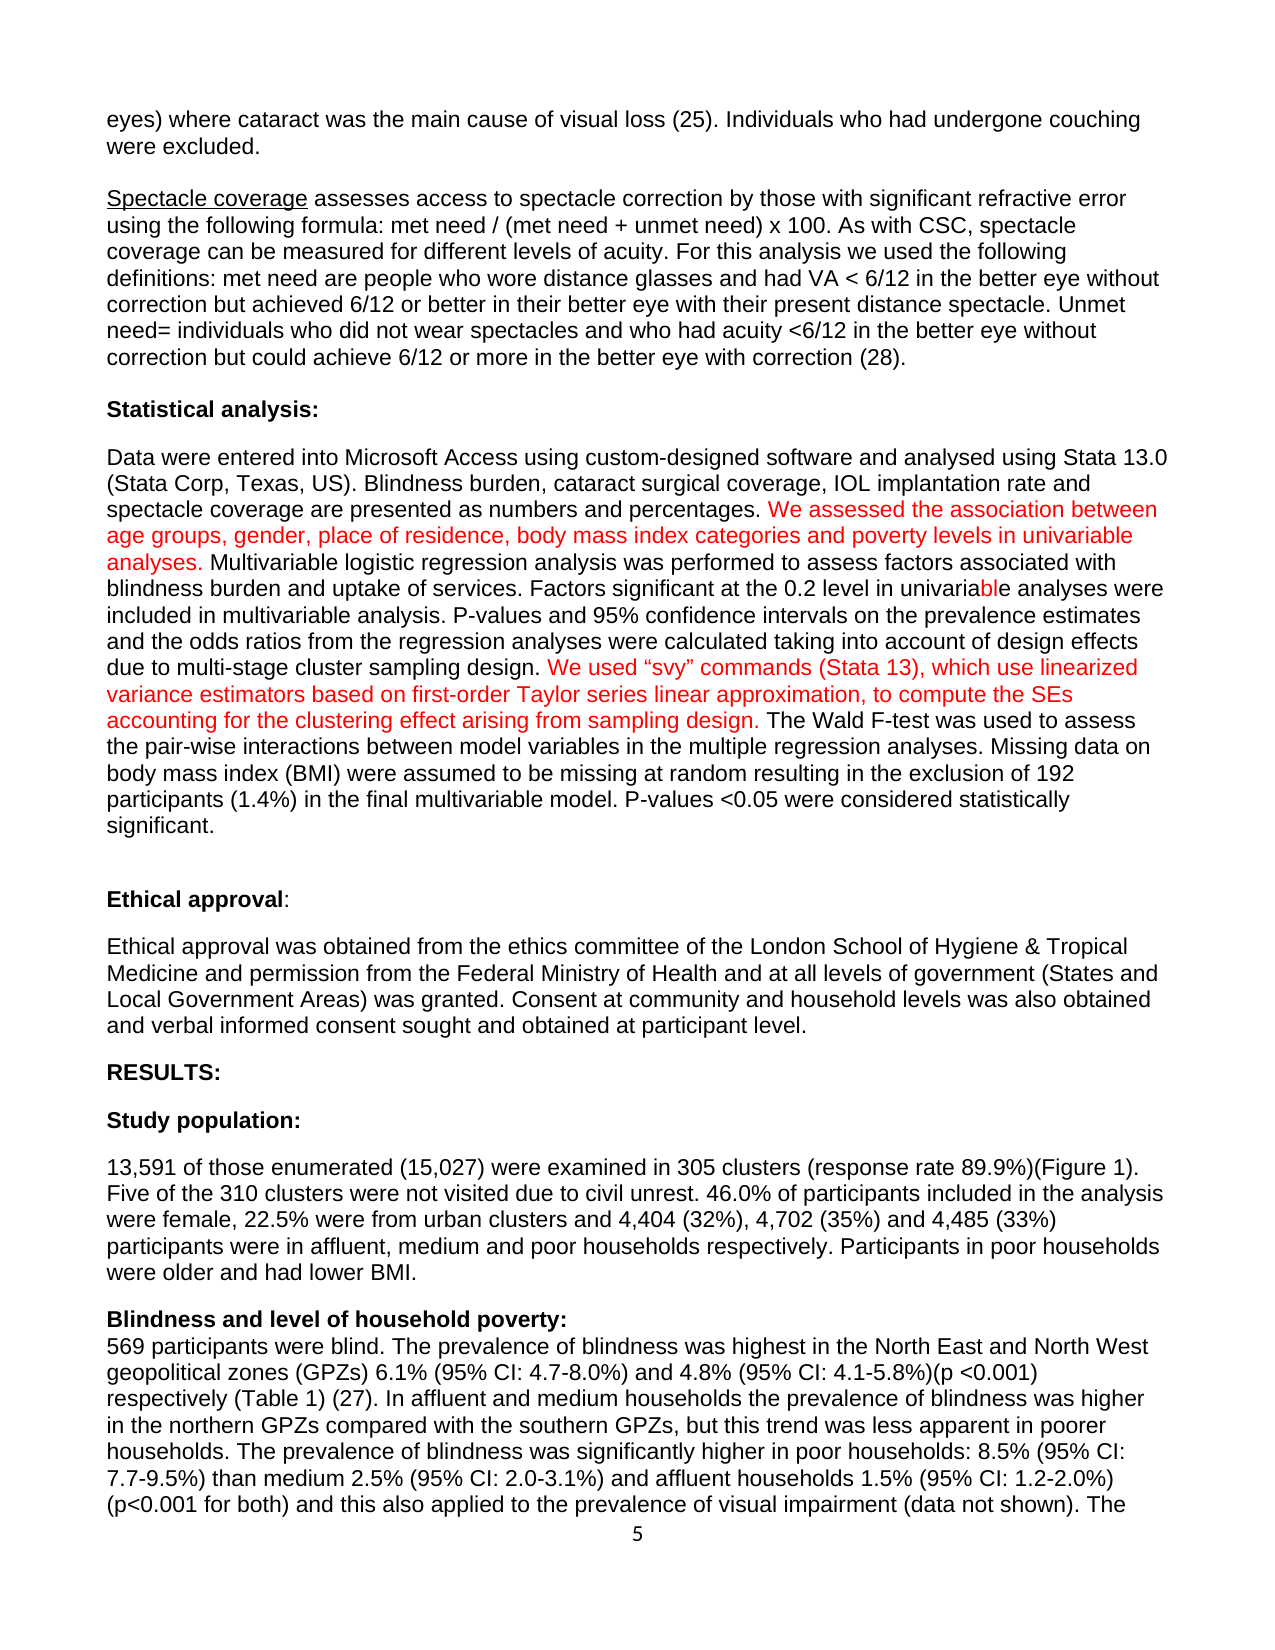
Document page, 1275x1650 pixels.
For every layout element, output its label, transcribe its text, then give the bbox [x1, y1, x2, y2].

text Spectacle coverage assesses access to spectacle correction by those with significant refractive error using the following formula: met need / (met need + unmet need) x 100. As with CSC, spectacle coverage can be measured for different levels of acuity. For this analysis we used the following definitions: met need are people who wore distance glasses and had VA < 6/12 in the better eye without correction but achieved 6/12 or better in their better eye with their present distance spectacle. Unmet need= individuals who did not wear spectacles and who had acuity <6/12 in the better eye without correction but could achieve 6/12 or more in the better eye with correction (28). [106, 185, 1169, 370]
text Ethical approval: [106, 886, 1169, 912]
text RESULTS: [106, 1059, 1169, 1086]
text Blindness and level of household poverty: [106, 1306, 1169, 1333]
text Statistical analysis: [106, 396, 1169, 423]
text Ethical approval was obtained from the ethics committee of the London School of Hygiene & Tropical Medicine and permission from the Federal Ministry of Health and at all levels of government (States and Local Government Areas) was granted. Consent at community and household levels was also obtained and verbal informed consent sought and obtained at participant level. [106, 933, 1169, 1038]
text Study population: [106, 1107, 1169, 1133]
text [106, 106, 1169, 159]
text Data were entered into Microsoft Access using custom-designed software and analysed using Stata 13.0 (Stata Corp, Texas, US). Blindness burden, cataract surgical coverage, IOL implantation rate and spectacle coverage are presented as numbers and percentages. We assessed the association between age groups, gender, place of residence, body mass index categories and poverty levels in univariable analyses. Multivariable logistic regression analysis was performed to assess factors associated with blindness burden and uptake of services. Factors significant at the 0.2 level in univariable analyses were included in multivariable analysis. P-values and 95% confidence intervals on the prevalence estimates and the odds ratios from the regression analyses were calculated taking into account of design effects due to multi-stage cluster sampling design. We used “svy” commands (Stata 13), which use linearized variance estimators based on first-order Taylor series linear approximation, to compute the SEs accounting for the clustering effect arising from sampling design. The Wald F-test was used to assess the pair-wise interactions between model variables in the multiple regression analyses. Missing data on body mass index (BMI) were assumed to be missing at random resulting in the exclusion of 192 participants (1.4%) in the final multivariable model. P-values <0.05 were considered statistically significant. [106, 443, 1169, 839]
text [106, 1333, 1169, 1517]
text 13,591 of those enumerated (15,027) were examined in 305 clusters (response rate 89.9%)(Figure 1). Five of the 310 clusters were not visited due to civil unrest. 46.0% of participants included in the analysis were female, 22.5% were from urban clusters and 4,404 (32%), 4,702 (35%) and 4,485 (33%) participants were in affluent, medium and poor households respectively. Participants in poor households were older and had lower BMI. [106, 1154, 1169, 1286]
